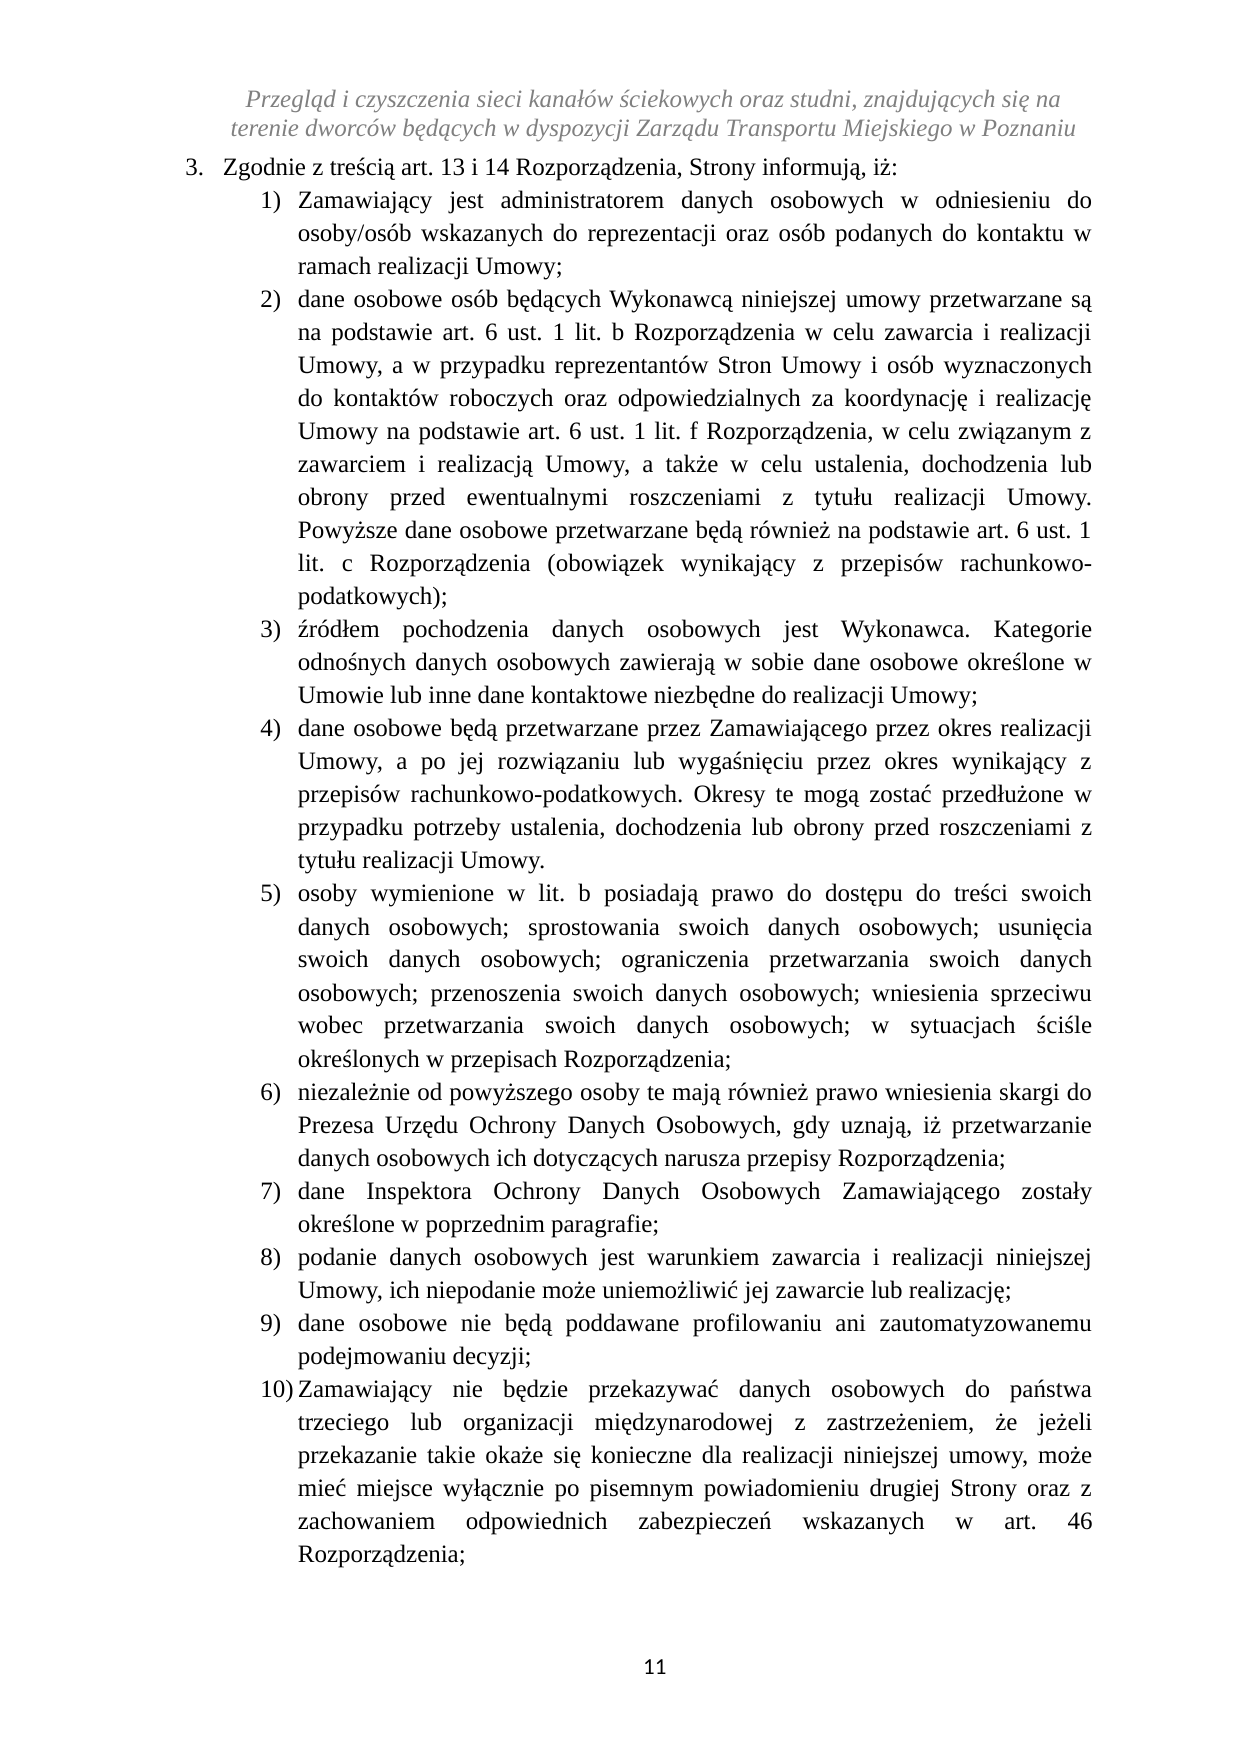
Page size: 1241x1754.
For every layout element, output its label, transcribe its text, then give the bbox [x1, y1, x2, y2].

list dane osobowe nie będą poddawane profilowaniu ani zautomatyzowanemu podejmowaniu decyzji; [260, 1308, 1093, 1369]
list źródłem pochodzenia danych osobowych jest Wykonawca. Kategorie odnośnych danych osobowych zawierają w sobie dane osobowe określone w Umowie lub inne dane kontaktowe niezbędne do realizacji Umowy; [260, 614, 1093, 709]
list podanie danych osobowych jest warunkiem zawarcia i realizacji niniejszej Umowy, ich niepodanie może uniemożliwić jej zawarcie lub realizację; [260, 1242, 1093, 1303]
list dane Inspektora Ochrony Danych Osobowych Zamawiającego zostały określone w poprzednim paragrafie; [260, 1176, 1093, 1237]
list Zamawiający nie będzie przekazywać danych osobowych do państwa trzeciego lub organizacji międzynarodowej z zastrzeżeniem, że jeżeli przekazanie takie okaże się konieczne dla realizacji niniejszej umowy, może mieć miejsce wyłącznie po pisemnym powiadomieniu drugiej Strony oraz z zachowaniem odpowiednich zabezpieczeń wskazanych w art. 46 Rozporządzenia; [260, 1374, 1093, 1568]
list Zgodnie z treścią art. 13 i 14 Rozporządzenia, Strony informują, iż: [185, 152, 1093, 181]
list osoby wymienione w lit. b posiadają prawo do dostępu do treści swoich danych osobowych; sprostowania swoich danych osobowych; usunięcia swoich danych osobowych; ograniczenia przetwarzania swoich danych osobowych; przenoszenia swoich danych osobowych; wniesienia sprzeciwu wobec przetwarzania swoich danych osobowych; w sytuacjach ściśle określonych w przepisach Rozporządzenia; [260, 878, 1093, 1072]
list dane osobowe będą przetwarzane przez Zamawiającego przez okres realizacji Umowy, a po jej rozwiązaniu lub wygaśnięciu przez okres wynikający z przepisów rachunkowo-podatkowych. Okresy te mogą zostać przedłużone w przypadku potrzeby ustalenia, dochodzenia lub obrony przed roszczeniami z tytułu realizacji Umowy. [260, 713, 1093, 874]
list Zamawiający jest administratorem danych osobowych w odniesieniu do osoby/osób wskazanych do reprezentacji oraz osób podanych do kontaktu w ramach realizacji Umowy; [260, 185, 1093, 280]
list dane osobowe osób będących Wykonawcą niniejszej umowy przetwarzane są na podstawie art. 6 ust. 1 lit. b Rozporządzenia w celu zawarcia i realizacji Umowy, a w przypadku reprezentantów Stron Umowy i osób wyznaczonych do kontaktów roboczych oraz odpowiedzialnych za koordynację i realizację Umowy na podstawie art. 6 ust. 1 lit. f Rozporządzenia, w celu związanym z zawarciem i realizacją Umowy, a także w celu ustalenia, dochodzenia lub obrony przed ewentualnymi roszczeniami z tytułu realizacji Umowy. Powyższe dane osobowe przetwarzane będą również na podstawie art. 6 ust. 1 lit. c Rozporządzenia (obowiązek wynikający z przepisów rachunkowo-podatkowych); [260, 284, 1093, 610]
list niezależnie od powyższego osoby te mają również prawo wniesienia skargi do Prezesa Urzędu Ochrony Danych Osobowych, gdy uznają, iż przetwarzanie danych osobowych ich dotyczących narusza przepisy Rozporządzenia; [260, 1077, 1093, 1171]
